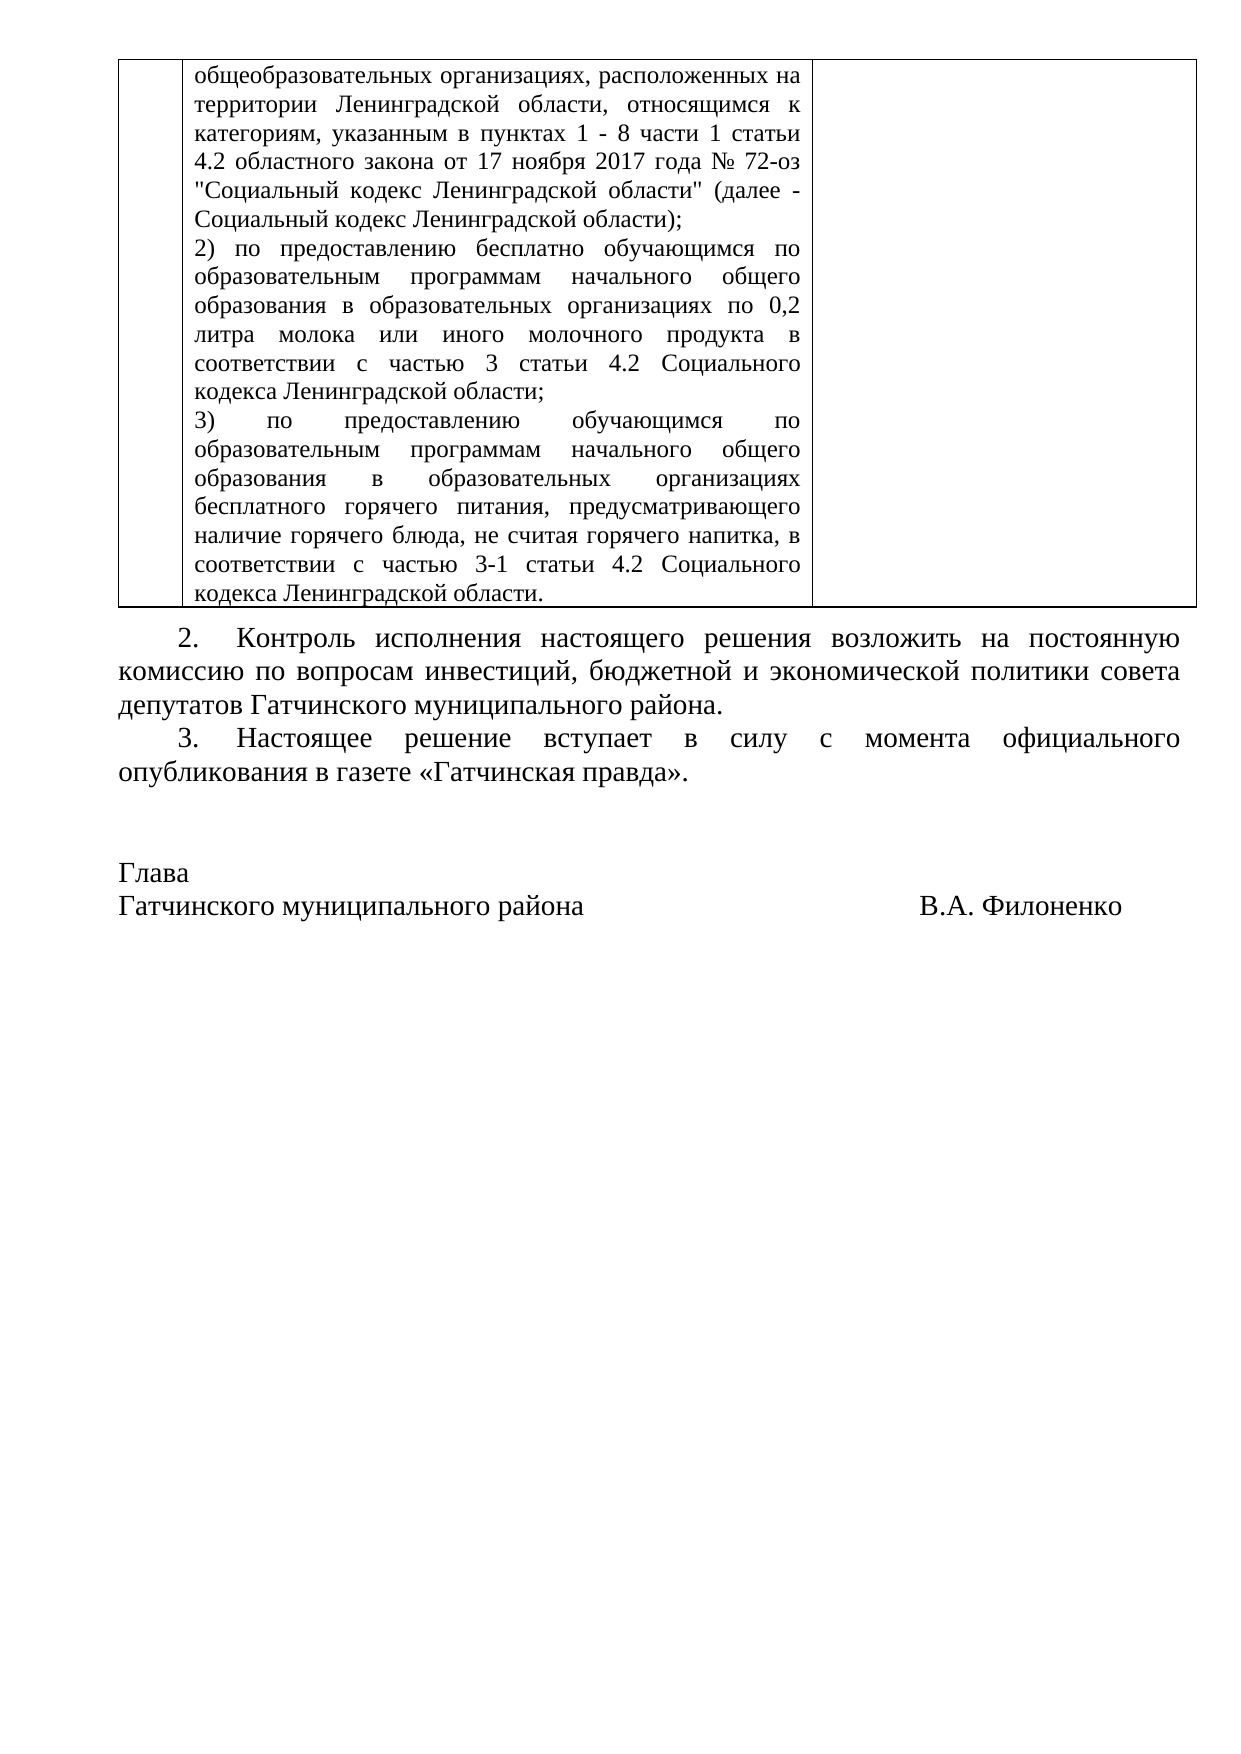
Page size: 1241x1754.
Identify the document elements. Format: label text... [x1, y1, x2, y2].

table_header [183, 60, 812, 606]
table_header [813, 60, 1196, 606]
table_header 1 [119, 60, 182, 606]
text Гатчинского муниципального района В.А. Филоненко [118, 888, 1181, 922]
text Глава [118, 855, 1181, 888]
list Настоящее решение вступает в силу с момента официального опубликования в газете «Гатчинская правда». [118, 721, 1181, 788]
list Контроль исполнения настоящего решения возложить на постоянную комиссию по вопросам инвестиций, бюджетной и экономической политики совета депутатов Гатчинского муниципального района. [118, 620, 1181, 721]
